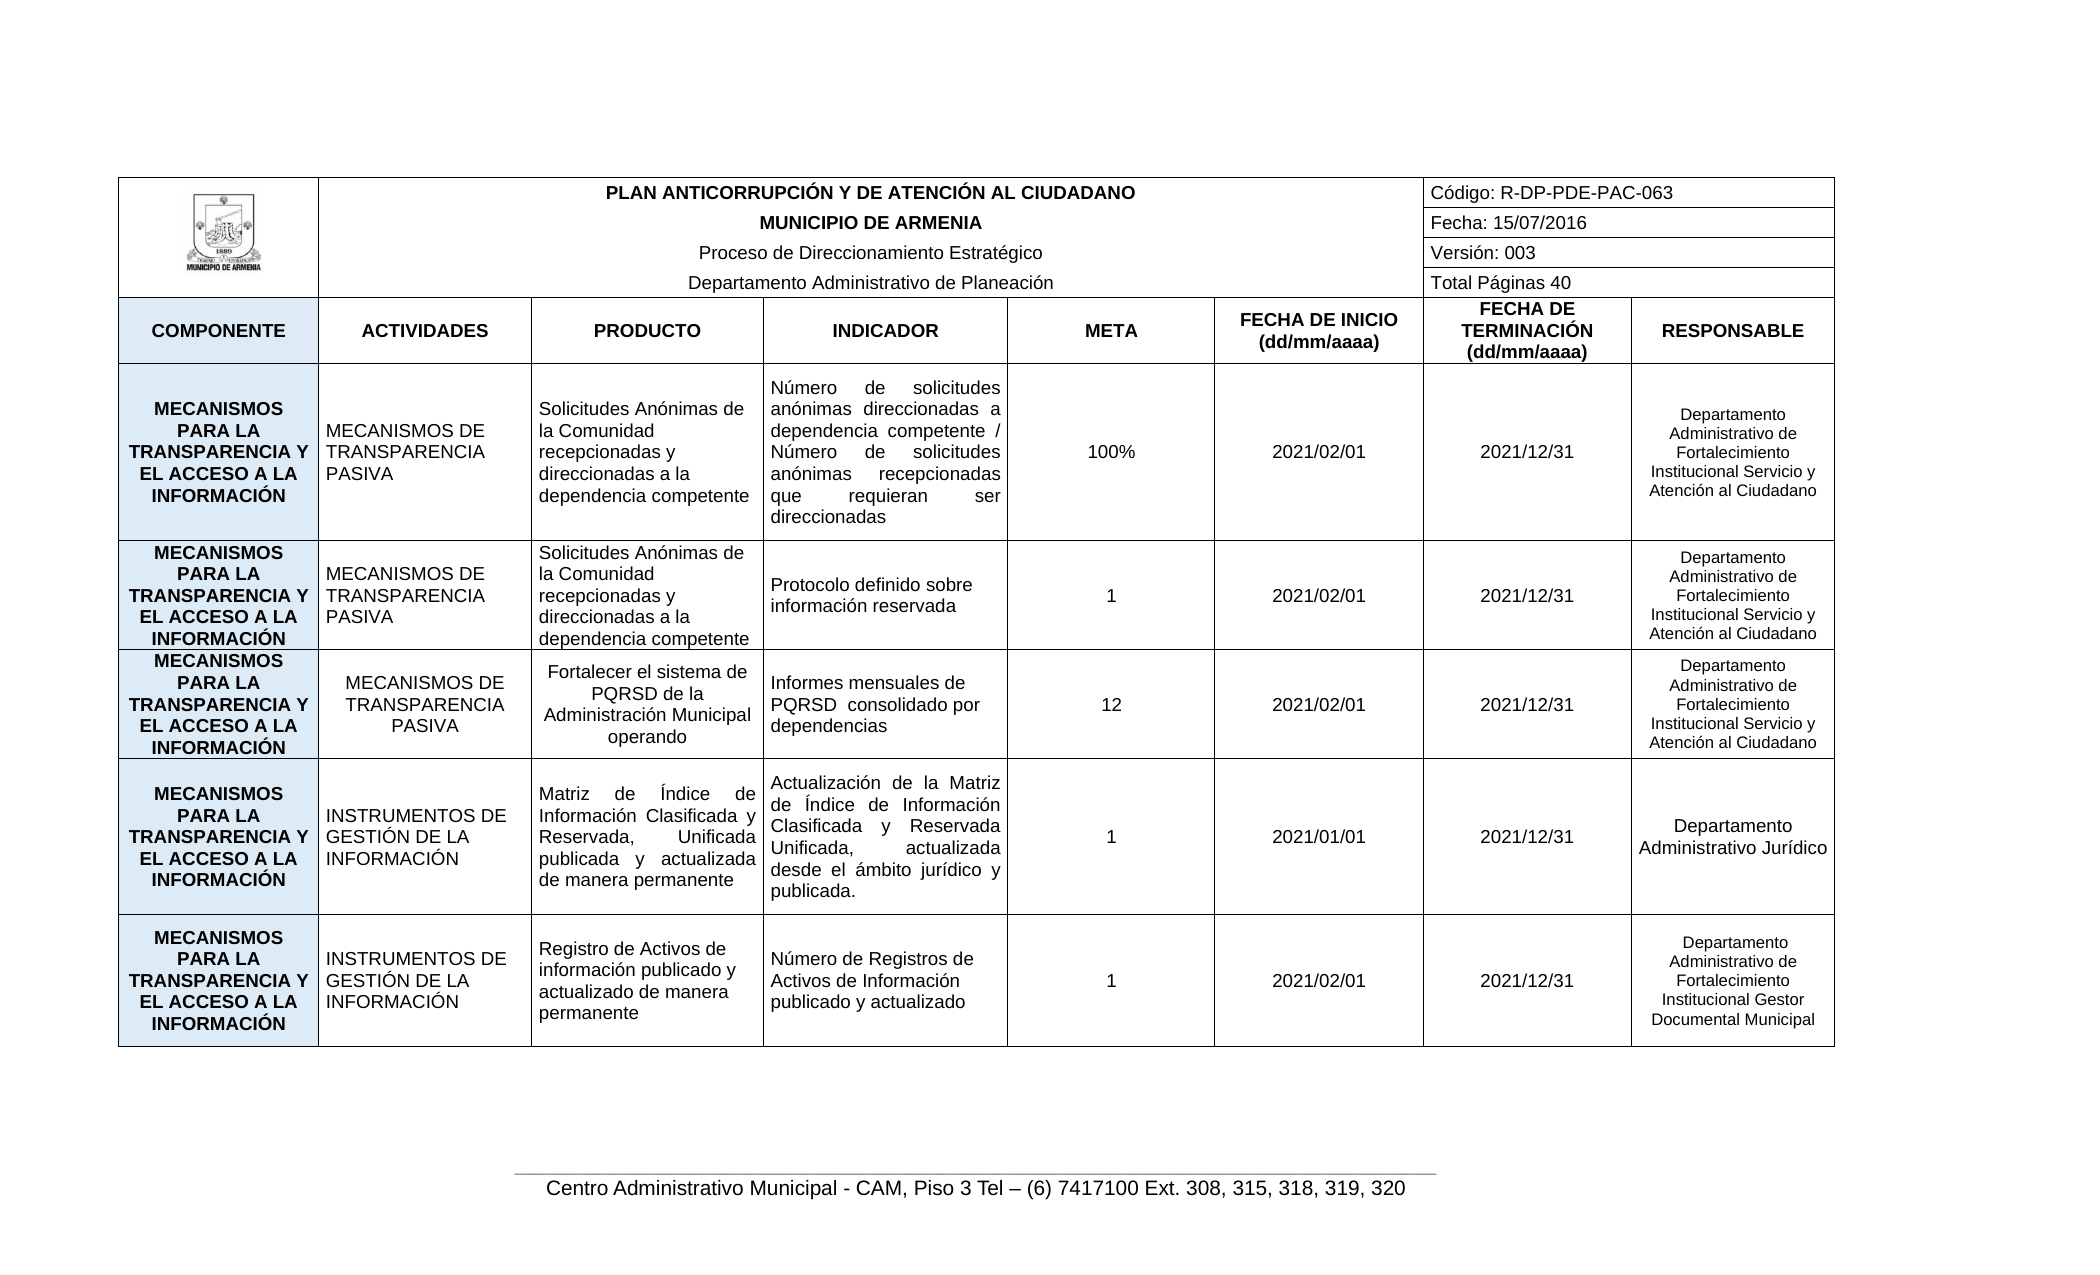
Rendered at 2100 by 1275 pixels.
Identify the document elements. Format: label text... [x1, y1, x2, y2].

table_cell Solicitudes Anónimas de la Comunidad recepcionadas y direccionadas a la dependencia competente [532, 541, 763, 649]
table_cell Solicitudes Anónimas de la Comunidad recepcionadas y direccionadas a la dependencia competente [532, 364, 763, 540]
table_cell Total Páginas 40 [1424, 268, 1834, 297]
table_cell MECANISMOS DE TRANSPARENCIA PASIVA [319, 364, 531, 540]
table_cell Número de solicitudes anónimas direccionadas a dependencia competente / Número de solicitudes anónimas recepcionadas que requieran ser direccionadas [764, 364, 1007, 540]
table_header [119, 178, 318, 297]
table_cell 2021/12/31 [1424, 759, 1631, 914]
table_cell 2021/02/01 [1215, 915, 1423, 1046]
table_cell Fecha: 15/07/2016 [1424, 208, 1834, 237]
table_cell MUNICIPIO DE ARMENIA [319, 207, 1423, 237]
table_cell Fortalecer el sistema de PQRSD de la Administración Municipal operando [532, 650, 763, 758]
table_cell 2021/01/01 [1215, 759, 1423, 914]
table_cell Versión: 003 [1424, 238, 1834, 267]
table_cell 2021/12/31 [1424, 541, 1631, 649]
table_cell MECANISMOS PARA LA TRANSPARENCIA Y EL ACCESO A LA INFORMACIÓN [119, 364, 318, 540]
table_cell Actualización de la Matriz de Índice de Información Clasificada y Reservada Unificada, actualizada desde el ámbito jurídico y publicada. [764, 759, 1007, 914]
table_cell 2021/12/31 [1424, 650, 1631, 758]
table_cell COMPONENTE [119, 298, 318, 363]
table_cell 1 [1008, 541, 1214, 649]
table_cell FECHA DE INICIO (dd/mm/aaaa) [1215, 298, 1423, 363]
table_cell Matriz de Índice de Información Clasificada y Reservada, Unificada publicada y actualizada de manera permanente [532, 759, 763, 914]
table_cell INSTRUMENTOS DE GESTIÓN DE LA INFORMACIÓN [319, 915, 531, 1046]
table_cell INSTRUMENTOS DE GESTIÓN DE LA INFORMACIÓN [319, 759, 531, 914]
table_cell INDICADOR [764, 298, 1007, 363]
table_cell MECANISMOS PARA LA TRANSPARENCIA Y EL ACCESO A LA INFORMACIÓN [119, 915, 318, 1046]
table_cell 2021/02/01 [1215, 364, 1423, 540]
table_cell 2021/02/01 [1215, 650, 1423, 758]
table_header Código: R-DP-PDE-PAC-063 [1424, 178, 1834, 207]
table_cell 1 [1008, 759, 1214, 914]
table_cell 12 [1008, 650, 1214, 758]
table_cell 2021/02/01 [1215, 541, 1423, 649]
table_cell 2021/12/31 [1424, 915, 1631, 1046]
table_cell RESPONSABLE [1632, 298, 1834, 363]
table_cell Proceso de Direccionamiento Estratégico [319, 237, 1423, 267]
table_cell FECHA DE TERMINACIÓN (dd/mm/aaaa) [1424, 298, 1631, 363]
table_cell 100% [1008, 364, 1214, 540]
table_cell 1 [1008, 915, 1214, 1046]
table_cell Departamento Administrativo Jurídico [1632, 759, 1834, 914]
picture [181, 189, 265, 275]
table_cell META [1008, 298, 1214, 363]
table_cell Departamento Administrativo de Fortalecimiento Institucional Servicio y Atención al Ciudadano [1632, 541, 1834, 649]
table_cell Registro de Activos de información publicado y actualizado de manera permanente [532, 915, 763, 1046]
table_cell ACTIVIDADES [319, 298, 531, 363]
table_cell MECANISMOS DE TRANSPARENCIA PASIVA [319, 650, 531, 758]
table_cell MECANISMOS PARA LA TRANSPARENCIA Y EL ACCESO A LA INFORMACIÓN [119, 759, 318, 914]
table_cell MECANISMOS PARA LA TRANSPARENCIA Y EL ACCESO A LA INFORMACIÓN [119, 541, 318, 649]
table_cell MECANISMOS PARA LA TRANSPARENCIA Y EL ACCESO A LA INFORMACIÓN [119, 650, 318, 758]
table_cell Departamento Administrativo de Fortalecimiento Institucional Servicio y Atención al Ciudadano [1632, 650, 1834, 758]
table_cell MECANISMOS DE TRANSPARENCIA PASIVA [319, 541, 531, 649]
table_cell Protocolo definido sobre información reservada [764, 541, 1007, 649]
table_cell Departamento Administrativo de Planeación [319, 267, 1423, 297]
table_cell 2021/12/31 [1424, 364, 1631, 540]
table_cell Número de Registros de Activos de Información publicado y actualizado [764, 915, 1007, 1046]
table_header PLAN ANTICORRUPCIÓN Y DE ATENCIÓN AL CIUDADANO [319, 178, 1423, 207]
table_cell Departamento Administrativo de Fortalecimiento Institucional Gestor Documental Municipal [1632, 915, 1834, 1046]
table_cell Informes mensuales de PQRSD consolidado por dependencias [764, 650, 1007, 758]
table_cell PRODUCTO [532, 298, 763, 363]
table_cell Departamento Administrativo de Fortalecimiento Institucional Servicio y Atención al Ciudadano [1632, 364, 1834, 540]
